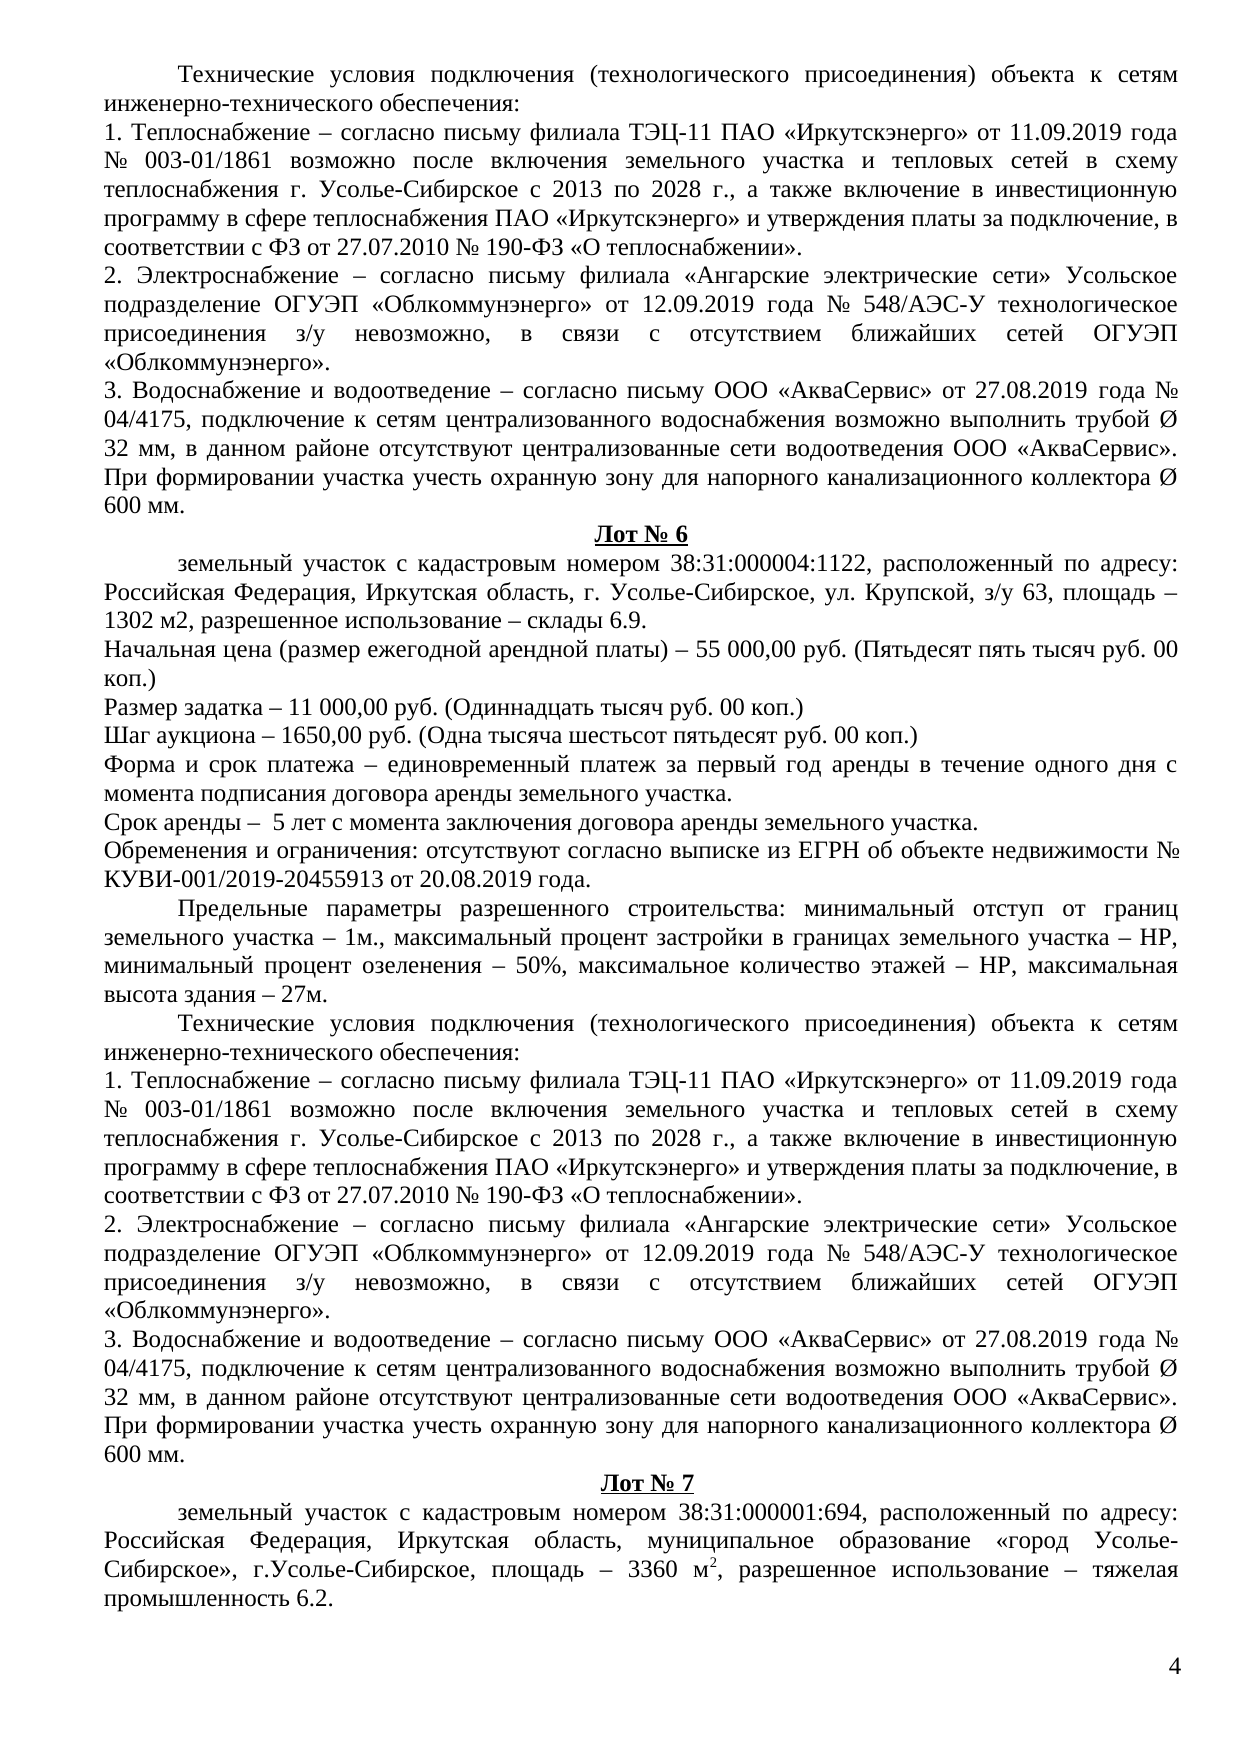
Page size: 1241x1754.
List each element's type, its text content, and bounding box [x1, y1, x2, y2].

text Технические условия подключения (технологического присоединения) объекта к сетям инженерно-технического обеспечения: [103, 1008, 1179, 1065]
text 2. Электроснабжение – согласно письму филиала «Ангарские электрические сети» Усольское подразделение ОГУЭП «Облкоммунэнерго» от 12.09.2019 года № 548/АЭС-У технологическое присоединения з/у невозможно, в связи с отсутствием ближайших сетей ОГУЭП «Облкоммунэнерго». [103, 260, 1179, 375]
text 1. Теплоснабжение – согласно письму филиала ТЭЦ-11 ПАО «Иркутскэнерго» от 11.09.2019 года № 003-01/1861 возможно после включения земельного участка и тепловых сетей в схему теплоснабжения г. Усолье-Сибирское с 2013 по 2028 г., а также включение в инвестиционную программу в сфере теплоснабжения ПАО «Иркутскэнерго» и утверждения платы за подключение, в соответствии с ФЗ от 27.07.2010 № 190-ФЗ «О теплоснабжении». [103, 1065, 1179, 1209]
text Лот № 6 [103, 519, 1179, 548]
text Начальная цена (размер ежегодной арендной платы) – 55 000,00 руб. (Пятьдесят пять тысяч руб. 00 коп.) [103, 634, 1179, 692]
text Размер задатка – 11 000,00 руб. (Одиннадцать тысяч руб. 00 коп.) [103, 692, 1179, 720]
text Шаг аукциона – 1650,00 руб. (Одна тысяча шестьсот пятьдесят руб. 00 коп.) [103, 720, 1181, 749]
text 1. Теплоснабжение – согласно письму филиала ТЭЦ-11 ПАО «Иркутскэнерго» от 11.09.2019 года № 003-01/1861 возможно после включения земельного участка и тепловых сетей в схему теплоснабжения г. Усолье-Сибирское с 2013 по 2028 г., а также включение в инвестиционную программу в сфере теплоснабжения ПАО «Иркутскэнерго» и утверждения платы за подключение, в соответствии с ФЗ от 27.07.2010 № 190-ФЗ «О теплоснабжении». [103, 117, 1179, 260]
text Срок аренды – 5 лет с момента заключения договора аренды земельного участка. [103, 807, 1179, 835]
text земельный участок с кадастровым номером 38:31:000004:1122, расположенный по адресу: Российская Федерация, Иркутская область, г. Усолье-Сибирское, ул. Крупской, з/у 63, площадь – 1302 м2, разрешенное использование – склады 6.9. [103, 548, 1179, 634]
text Обременения и ограничения: отсутствуют согласно выписке из ЕГРН об объекте недвижимости № КУВИ-001/2019-20455913 от 20.08.2019 года. [103, 835, 1181, 893]
text Технические условия подключения (технологического присоединения) объекта к сетям инженерно-технического обеспечения: [103, 59, 1179, 117]
text Форма и срок платежа – единовременный платеж за первый год аренды в течение одного дня с момента подписания договора аренды земельного участка. [103, 749, 1179, 807]
text 2. Электроснабжение – согласно письму филиала «Ангарские электрические сети» Усольское подразделение ОГУЭП «Облкоммунэнерго» от 12.09.2019 года № 548/АЭС-У технологическое присоединения з/у невозможно, в связи с отсутствием ближайших сетей ОГУЭП «Облкоммунэнерго». [103, 1209, 1179, 1324]
text Лот № 7 [103, 1468, 1179, 1497]
text 3. Водоснабжение и водоотведение – согласно письму ООО «АкваСервис» от 27.08.2019 года № 04/4175, подключение к сетям централизованного водоснабжения возможно выполнить трубой Ø 32 мм, в данном районе отсутствуют централизованные сети водоотведения ООО «АкваСервис». При формировании участка учесть охранную зону для напорного канализационного коллектора Ø 600 мм. [103, 375, 1179, 519]
text 3. Водоснабжение и водоотведение – согласно письму ООО «АкваСервис» от 27.08.2019 года № 04/4175, подключение к сетям централизованного водоснабжения возможно выполнить трубой Ø 32 мм, в данном районе отсутствуют централизованные сети водоотведения ООО «АкваСервис». При формировании участка учесть охранную зону для напорного канализационного коллектора Ø 600 мм. [103, 1324, 1179, 1468]
text земельный участок с кадастровым номером 38:31:000001:694, расположенный по адресу: Российская Федерация, Иркутская область, муниципальное образование «город Усолье-Сибирское», г.Усолье-Сибирское, площадь – 3360 м2, разрешенное использование – тяжелая промышленность 6.2. [103, 1497, 1179, 1612]
text Предельные параметры разрешенного строительства: минимальный отступ от границ земельного участка – 1м., максимальный процент застройки в границах земельного участка – НР, минимальный процент озеленения – 50%, максимальное количество этажей – НР, максимальная высота здания – 27м. [103, 893, 1179, 1008]
